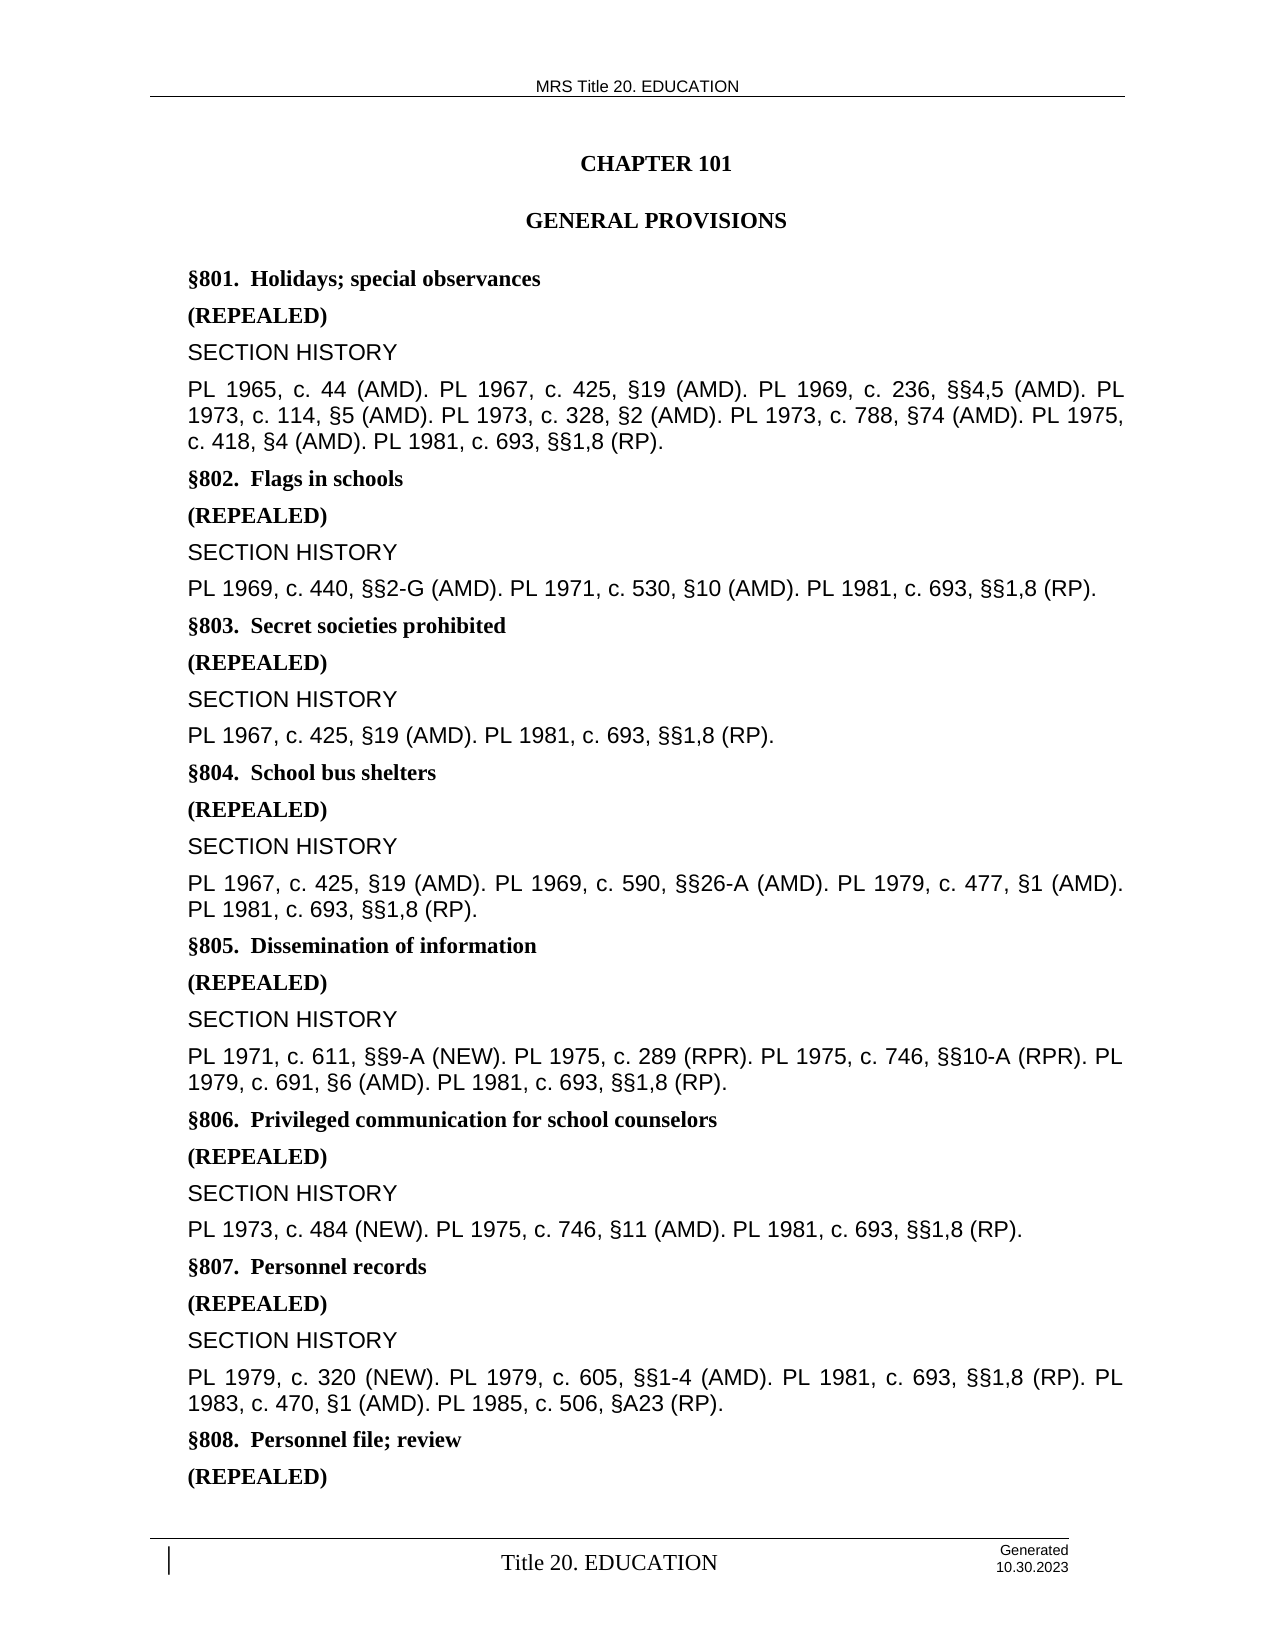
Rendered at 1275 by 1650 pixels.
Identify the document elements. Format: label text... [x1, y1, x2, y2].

text PL 1973, c. 484 (NEW). PL 1975, c. 746, §11 (AMD). PL 1981, c. 693, §§1,8 (RP). [187, 1216, 1125, 1243]
text SECTION HISTORY [187, 1006, 1125, 1032]
text §802. Flags in schools [187, 465, 1125, 491]
text (REPEALED) [187, 649, 1125, 675]
text SECTION HISTORY [187, 686, 1125, 712]
text (REPEALED) [187, 1463, 1125, 1490]
text SECTION HISTORY [187, 339, 1125, 365]
text (REPEALED) [187, 969, 1125, 996]
text PL 1979, c. 320 (NEW). PL 1979, c. 605, §§1-4 (AMD). PL 1981, c. 693, §§1,8 (RP). PL 1983, c. 470, §1 (AMD). PL 1985, c. 506, §A23 (RP). [187, 1363, 1125, 1416]
text (REPEALED) [187, 1290, 1125, 1316]
text PL 1965, c. 44 (AMD). PL 1967, c. 425, §19 (AMD). PL 1969, c. 236, §§4,5 (AMD). PL 1973, c. 114, §5 (AMD). PL 1973, c. 328, §2 (AMD). PL 1973, c. 788, §74 (AMD). PL 1975, c. 418, §4 (AMD). PL 1981, c. 693, §§1,8 (RP). [187, 376, 1125, 454]
text §804. School bus shelters [187, 759, 1125, 786]
text PL 1967, c. 425, §19 (AMD). PL 1969, c. 590, §§26-A (AMD). PL 1979, c. 477, §1 (AMD). PL 1981, c. 693, §§1,8 (RP). [187, 869, 1125, 922]
text (REPEALED) [187, 302, 1125, 328]
text §808. Personnel file; review [187, 1427, 1125, 1453]
text (REPEALED) [187, 796, 1125, 822]
text SECTION HISTORY [187, 1327, 1125, 1353]
text SECTION HISTORY [187, 538, 1125, 565]
text (REPEALED) [187, 502, 1125, 528]
text GENERAL PROVISIONS [187, 208, 1125, 234]
text PL 1969, c. 440, §§2-G (AMD). PL 1971, c. 530, §10 (AMD). PL 1981, c. 693, §§1,8 (RP). [187, 575, 1125, 602]
text §807. Personnel records [187, 1253, 1125, 1279]
text (REPEALED) [187, 1143, 1125, 1169]
text PL 1967, c. 425, §19 (AMD). PL 1981, c. 693, §§1,8 (RP). [187, 722, 1125, 749]
text SECTION HISTORY [187, 833, 1125, 859]
text §801. Holidays; special observances [187, 265, 1125, 292]
text SECTION HISTORY [187, 1179, 1125, 1206]
text PL 1971, c. 611, §§9-A (NEW). PL 1975, c. 289 (RPR). PL 1975, c. 746, §§10-A (RPR). PL 1979, c. 691, §6 (AMD). PL 1981, c. 693, §§1,8 (RP). [187, 1043, 1125, 1096]
text §805. Dissemination of information [187, 933, 1125, 959]
text CHAPTER 101 [187, 150, 1125, 176]
text §806. Privileged communication for school counselors [187, 1106, 1125, 1132]
text §803. Secret societies prohibited [187, 612, 1125, 638]
